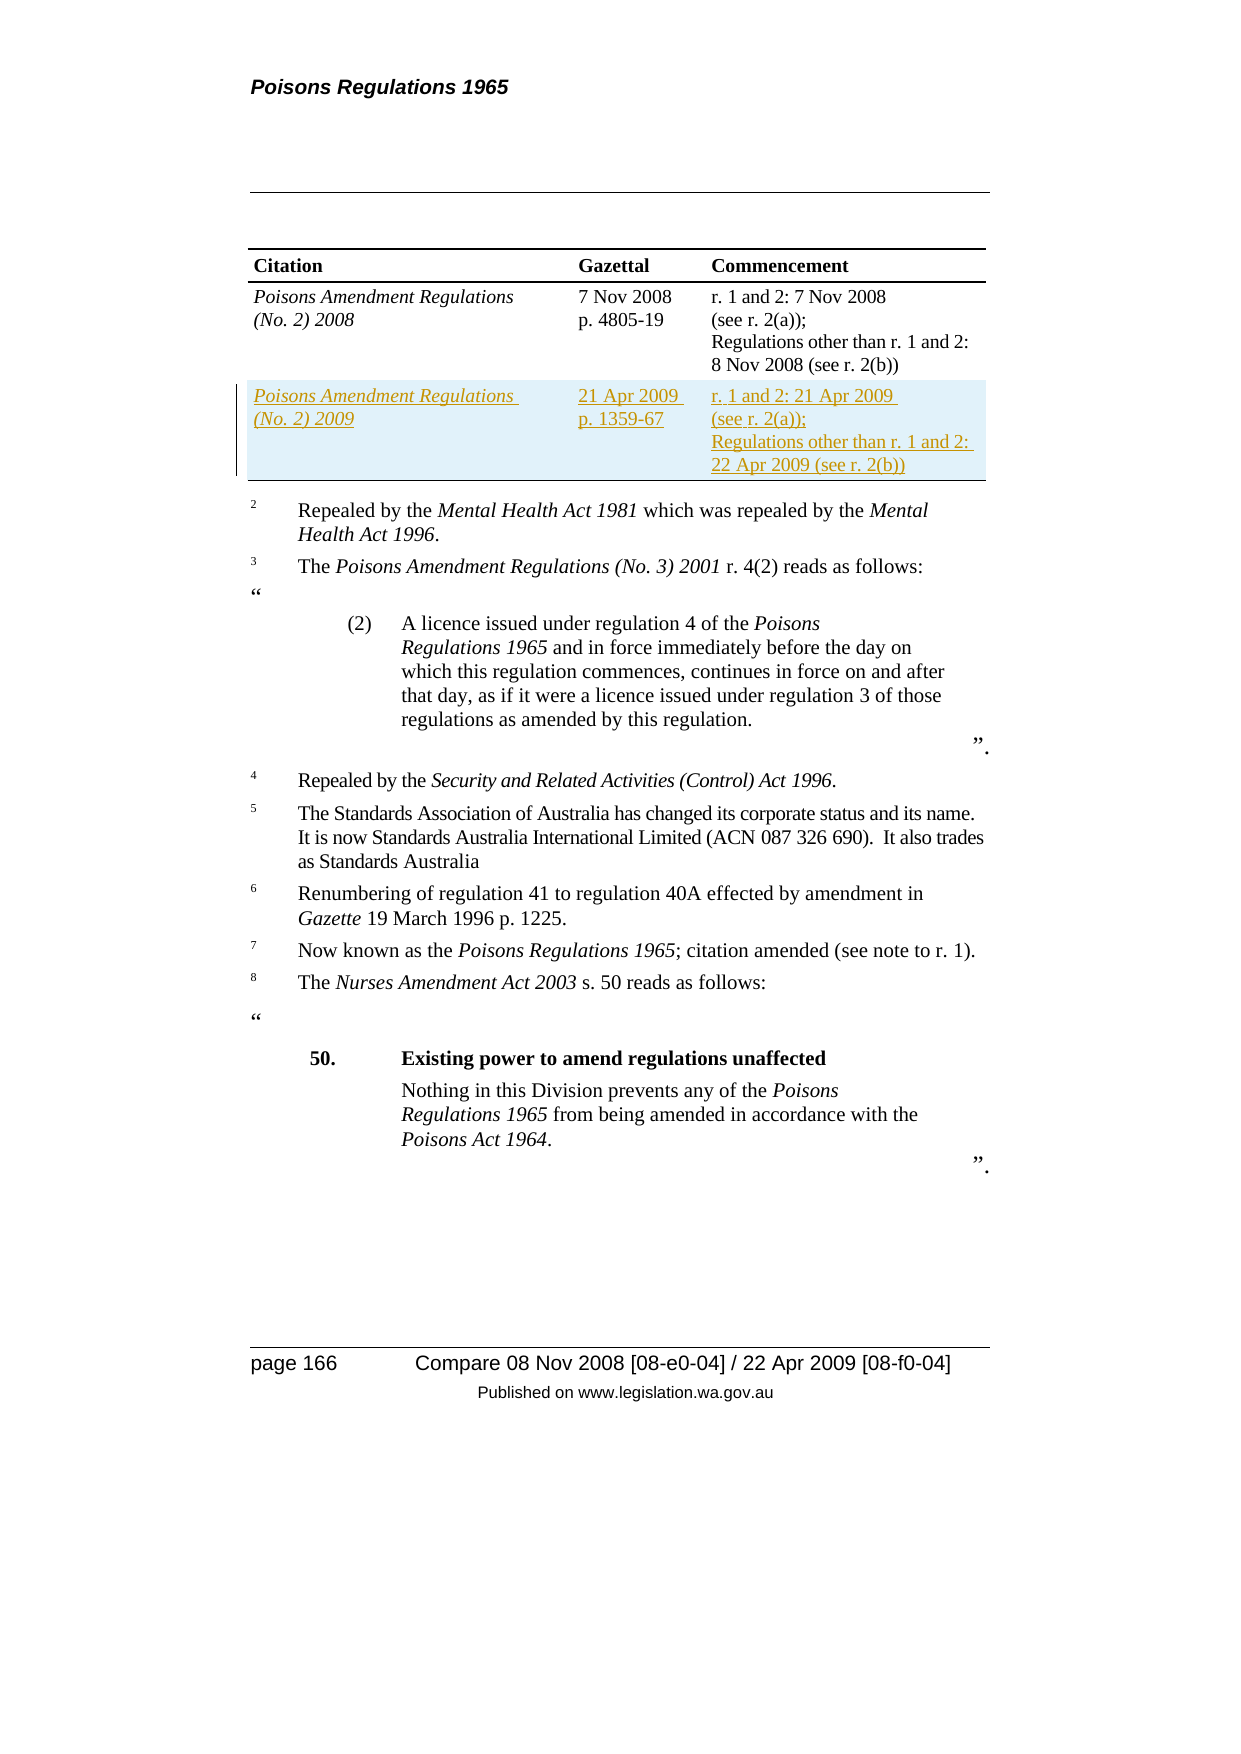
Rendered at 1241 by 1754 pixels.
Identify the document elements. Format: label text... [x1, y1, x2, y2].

text Nothing in this Division prevents any of the Poisons Regulations 1965 from being amended in accordance with the Poisons Act 1964. [312, 1078, 960, 1151]
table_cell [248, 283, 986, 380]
table_header Commencement [705, 250, 986, 281]
text 6 Renumbering of regulation 41 to regulation 40A effected by amendment in Gazette 19 March 1996 p. 1225. [250, 881, 990, 929]
text 5 The Standards Association of Australia has changed its corporate status and its name. It is now Standards Australia International Limited (ACN 087 326 690). It also trades as Standards Australia [250, 801, 990, 873]
text 7 Now known as the Poisons Regulations 1965; citation amended (see note to r. 1). [250, 938, 990, 962]
text (2) A licence issued under regulation 4 of the Poisons Regulations 1965 and in force immediately before the day on which this regulation commences, continues in force on and after that day, as if it were a licence issued under regulation 3 of those regulations as amended by this regulation. [312, 611, 960, 731]
text 4 Repealed by the Security and Related Activities (Control) Act 1996. [250, 768, 990, 792]
text “ [250, 1007, 990, 1036]
text 3 The Poisons Amendment Regulations (No. 3) 2001 r. 4(2) reads as follows: [250, 554, 990, 578]
text “ [250, 582, 990, 611]
text 2 Repealed by the Mental Health Act 1981 which was repealed by the Mental Health Act 1996. [250, 498, 990, 546]
text ”. [250, 731, 990, 760]
text ”. [250, 1151, 990, 1179]
table_header Gazettal [572, 250, 705, 281]
subtitle 50. Existing power to amend regulations unaffected [309, 1046, 960, 1070]
text 8 The Nurses Amendment Act 2003 s. 50 reads as follows: [250, 970, 990, 994]
table_header Citation [248, 250, 572, 281]
